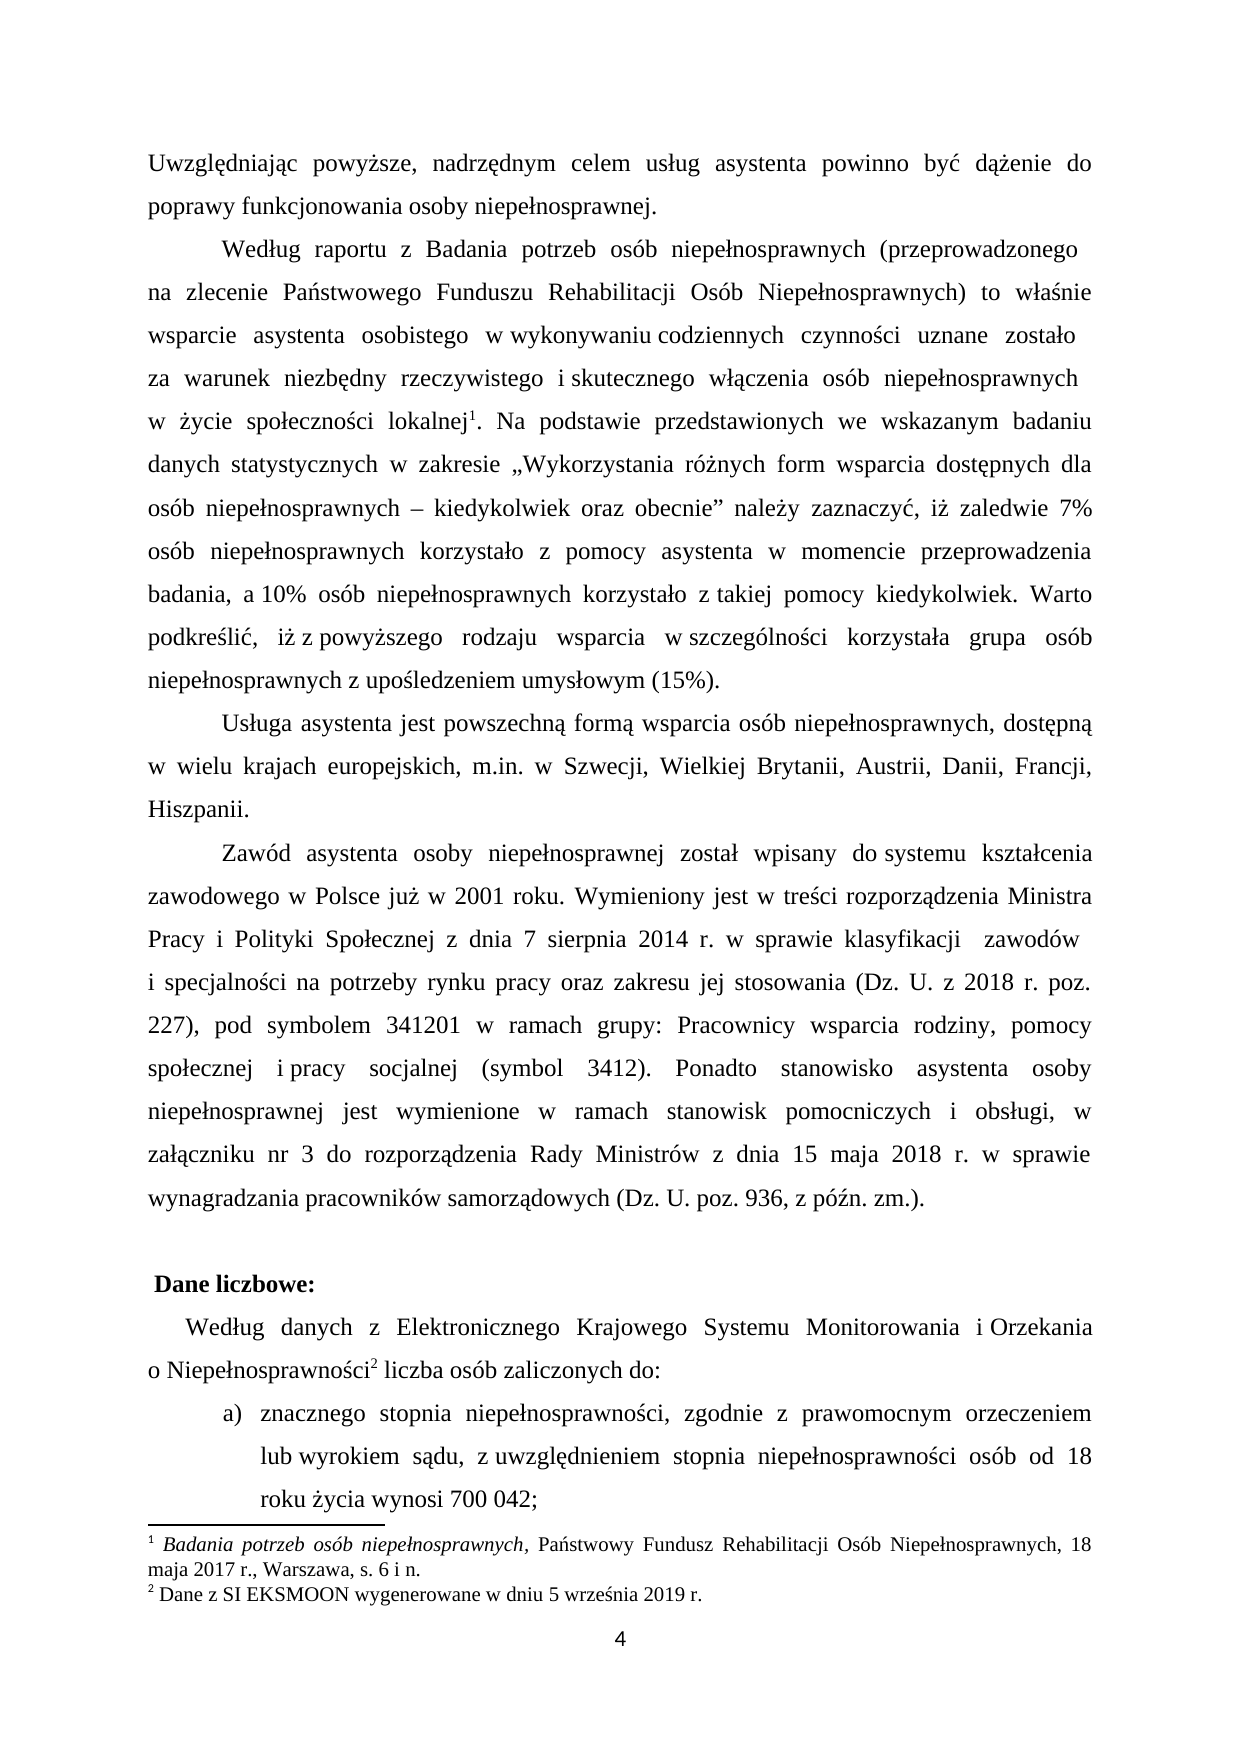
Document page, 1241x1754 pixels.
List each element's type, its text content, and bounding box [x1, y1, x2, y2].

text Zawód asystenta osoby niepełnosprawnej został wpisany do systemu kształcenia zawodowego w Polsce już w 2001 roku. Wymieniony jest w treści rozporządzenia Ministra Pracy i Polityki Społecznej z dnia 7 sierpnia 2014 r. w sprawie klasyfikacji zawodów i specjalności na potrzeby rynku pracy oraz zakresu jej stosowania (Dz. U. z 2018 r. poz. 227), pod symbolem 341201 w ramach grupy: Pracownicy wsparcia rodziny, pomocy społecznej i pracy socjalnej (symbol 3412). Ponadto stanowisko asystenta osoby niepełnosprawnej jest wymienione w ramach stanowisk pomocniczych i obsługi, w załączniku nr 3 do rozporządzenia Rady Ministrów z dnia 15 maja 2018 r. w sprawie wynagradzania pracowników samorządowych (Dz. U. poz. 936, z późn. zm.). [148, 838, 1093, 1211]
text Według raportu z Badania potrzeb osób niepełnosprawnych (przeprowadzonego na zlecenie Państwowego Funduszu Rehabilitacji Osób Niepełnosprawnych) to właśnie wsparcie asystenta osobistego w wykonywaniu codziennych czynności uznane zostało za warunek niezbędny rzeczywistego i skutecznego włączenia osób niepełnosprawnych w życie społeczności lokalnej. Na podstawie przedstawionych we wskazanym badaniu danych statystycznych w zakresie „Wykorzystania różnych form wsparcia dostępnych dla osób niepełnosprawnych – kiedykolwiek oraz obecnie” należy zaznaczyć, iż zaledwie 7% osób niepełnosprawnych korzystało z pomocy asystenta w momencie przeprowadzenia badania, a 10% osób niepełnosprawnych korzystało z takiej pomocy kiedykolwiek. Warto podkreślić, iż z powyższego rodzaju wsparcia w szczególności korzystała grupa osób niepełnosprawnych z upośledzeniem umysłowym (15%). [148, 234, 1093, 694]
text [148, 148, 1093, 219]
text Dane liczbowe: [148, 1269, 1093, 1298]
list znacznego stopnia niepełnosprawności, zgodnie z prawomocnym orzeczeniem lub wyrokiem sądu, z uwzględnieniem stopnia niepełnosprawności osób od 18 roku życia wynosi 700 042; [223, 1398, 1093, 1513]
text Według danych z Elektronicznego Krajowego Systemu Monitorowania i Orzekania o Niepełnosprawności liczba osób zaliczonych do: [148, 1312, 1093, 1384]
text Usługa asystenta jest powszechną formą wsparcia osób niepełnosprawnych, dostępną w wielu krajach europejskich, m.in. w Szwecji, Wielkiej Brytanii, Austrii, Danii, Francji, Hiszpanii. [148, 708, 1093, 823]
